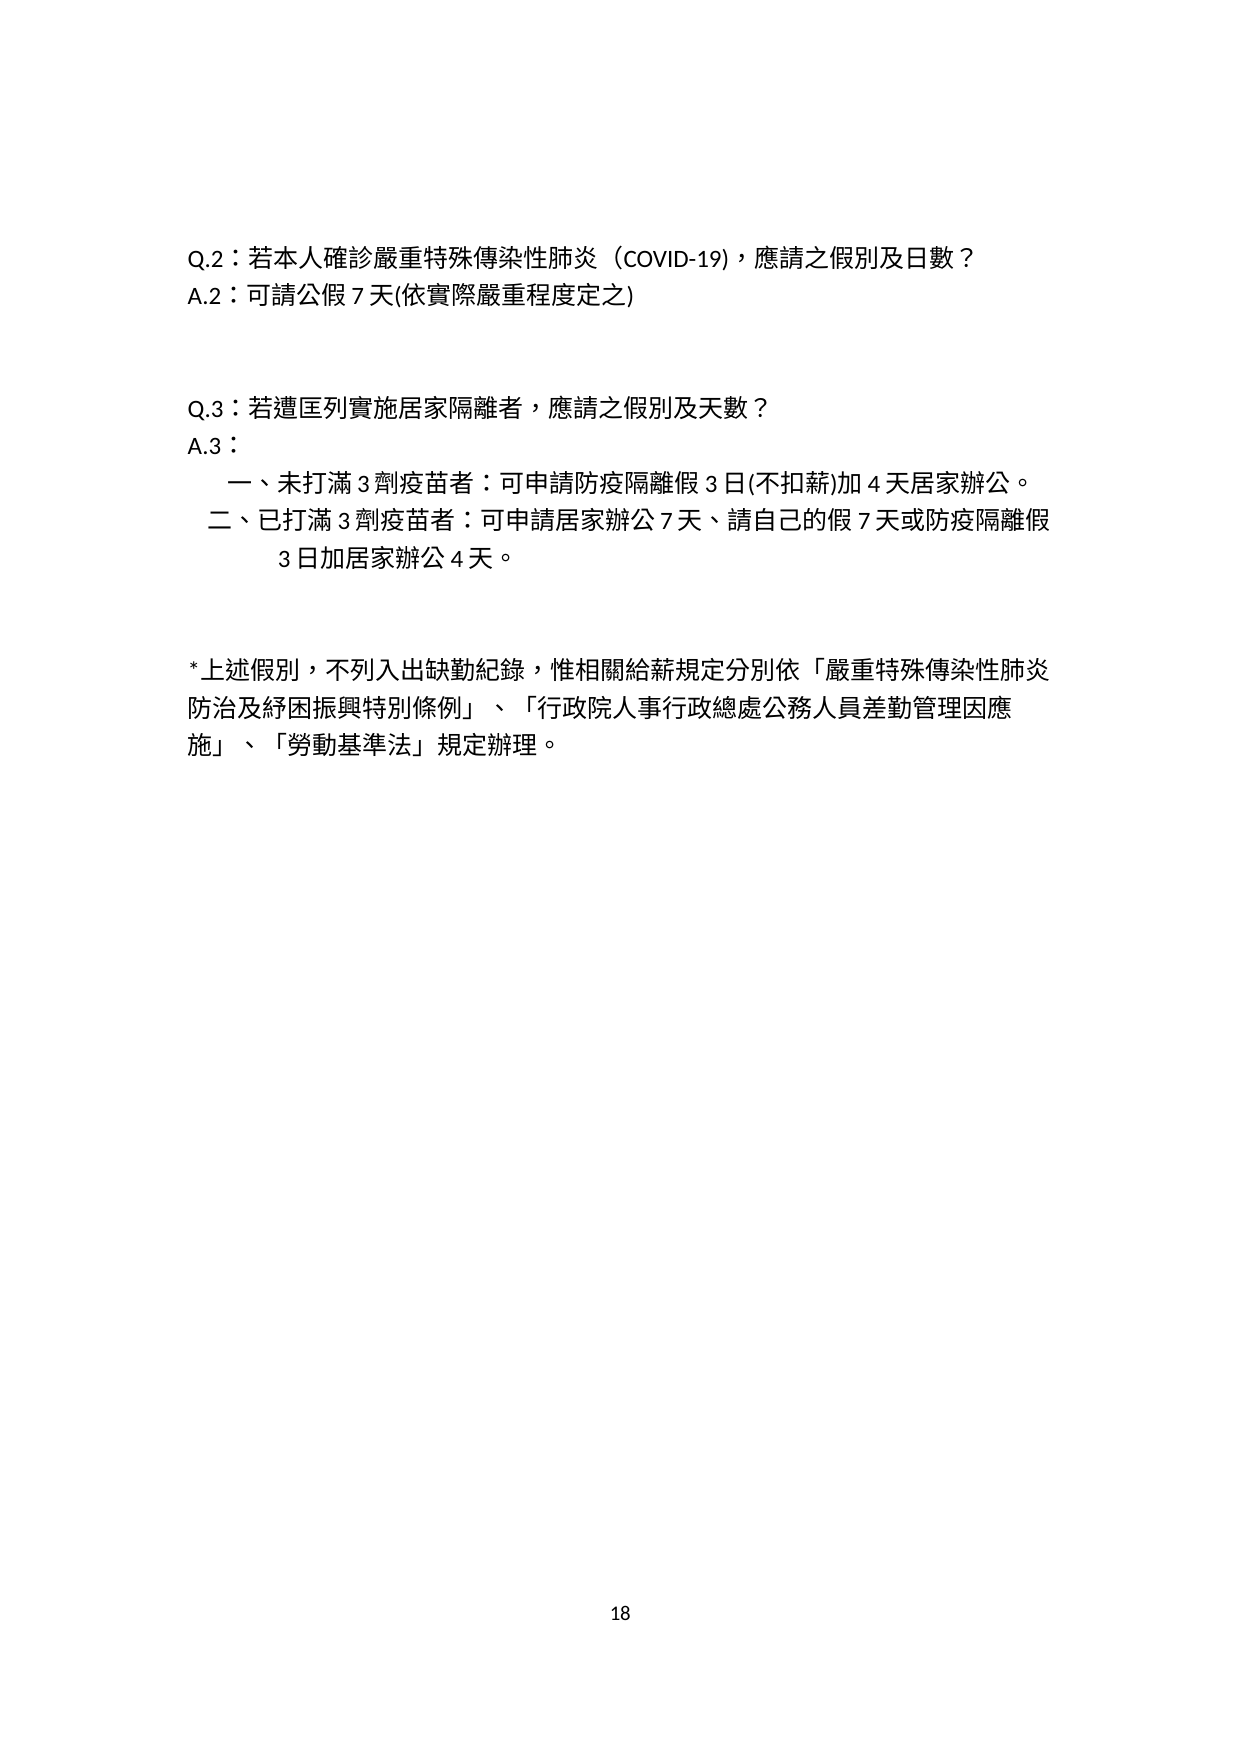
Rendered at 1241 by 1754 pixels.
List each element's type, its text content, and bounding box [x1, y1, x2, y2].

text A.2：可請公假7天(依實際嚴重程度定之) [187, 275, 1053, 312]
text 一、未打滿3劑疫苗者：可申請防疫隔離假3日(不扣薪)加4天居家辦公。 [227, 462, 1053, 500]
text 二、已打滿3劑疫苗者：可申請居家辦公7天、請自己的假7天或防疫隔離假3日加居家辦公4天。 [190, 500, 1053, 575]
text *上述假別，不列入出缺勤紀錄，惟相關給薪規定分別依「嚴重特殊傳染性肺炎防治及紓困振興特別條例」、「行政院人事行政總處公務人員差勤管理因應施」、「勞動基準法」規定辦理。 [187, 650, 1053, 762]
text Q.2：若本人確診嚴重特殊傳染性肺炎（COVID-19)，應請之假別及日數？ [187, 237, 1053, 275]
text A.3： [187, 425, 1053, 462]
text Q.3：若遭匡列實施居家隔離者，應請之假別及天數？ [187, 387, 1053, 425]
